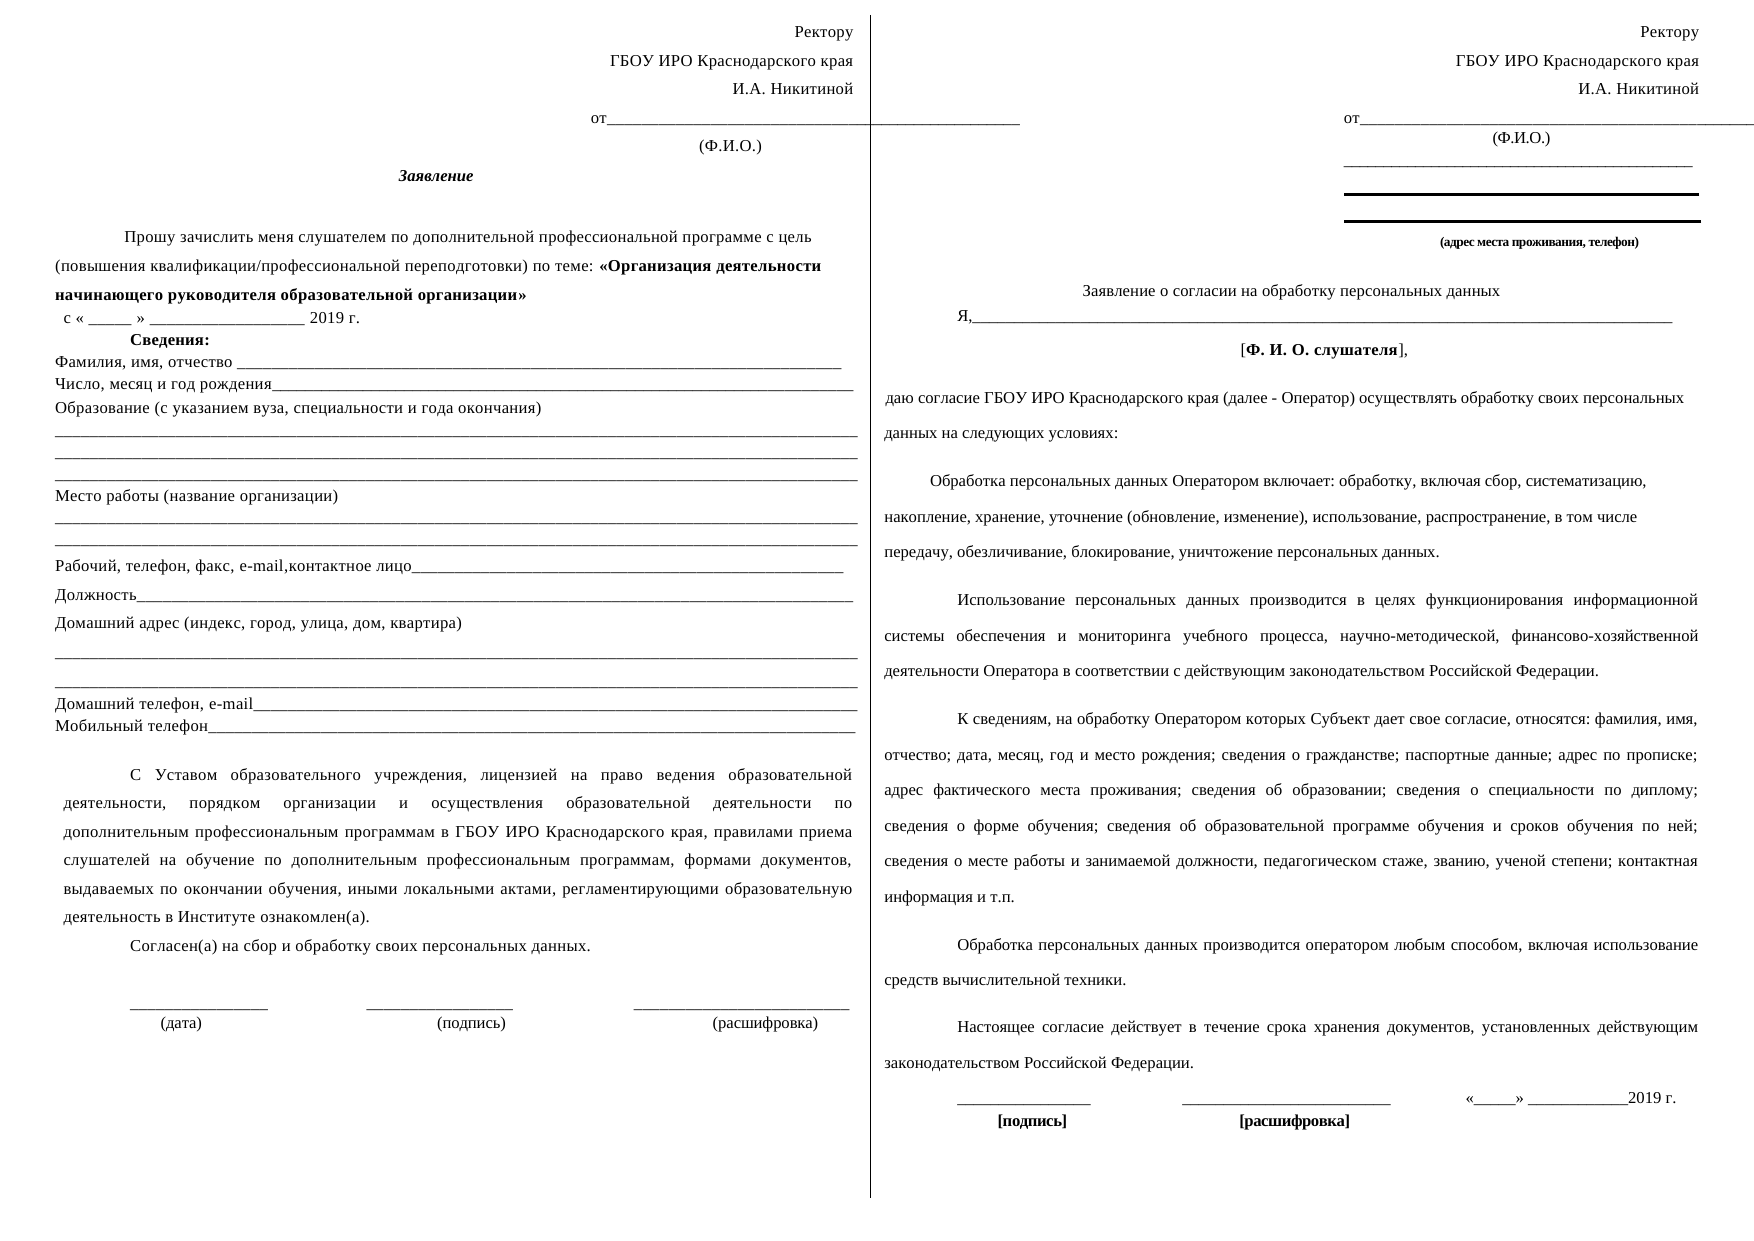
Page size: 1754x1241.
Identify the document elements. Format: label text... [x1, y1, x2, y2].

table_header Ректору ГБОУ ИРО Краснодарского края И.А. Никитиной от____________________________ (Ф.И.О.) Заявление Прошу зачислить меня слушателем по дополнительной профессиональной программе с цель (повышения квалификации/профессиональной переподготовки) по теме: «Организация деятельности начинающего руководителя образовательной организации» с « _____ » __________________ 2019 г. Сведения: Фамилия, имя, отчество ______________________________________________________________________ Число, месяц и год рождения __________ Образование (с указанием вуза, специальности и года окончания) _______________________________________________________________________________________________________________________________________________________________________________________________________________________________________________________________________________________ Место работы (название организации) __________________________________________________________________________________________________________________________________________________________________________________________ Рабочий, телефон, факс, e-mail, контактное лицо__________________________________________________ Должность___________________________________________________________________________________ Домашний адрес (индекс, город, улица, дом, квартира) __________________________________________________________________________________________________________________________________________________________________________________________ Домашний телефон, e-mail______________________________________________________________________ Мобильный телефон___________________________________________________________________________ С Уставом образовательного учреждения, лицензией на право ведения образовательной деятельности, порядком организации и осуществления образовательной деятельности по дополнительным профессиональным программам в ГБОУ ИРО Краснодарского края, правилами приема слушателей на обучение по дополнительным профессиональным программам, формами документов, выдаваемых по окончании обучения, иными локальными актами, регламентирующими образовательную деятельность в Институте ознакомлен(а). Согласен(а) на сбор и обработку своих персональных данных. ________________ _________________ _________________________ (дата) (подпись) (расшифровка) [44, 15, 870, 1197]
table_header Ректору ГБОУ ИРО Краснодарского края И.А. Никитиной от_______________________________________ (Ф.И.О.) ____________________________________________ (адрес места проживания, телефон) Заявление о согласии на обработку персональных данных Я,____________________________________________________________________________________ [Ф. И. О. слушателя], даю согласие ГБОУ ИРО Краснодарского края (далее - Оператор) осуществлять обработку своих персональных данных на следующих условиях: Обработка персональных данных Оператором включает: обработку, включая сбор, систематизацию, накопление, хранение, уточнение (обновление, изменение), использование, распространение, в том числе передачу, обезличивание, блокирование, уничтожение персональных данных. Использование персональных данных производится в целях функционирования информационной системы обеспечения и мониторинга учебного процесса, научно-методической, финансово-хозяйственной деятельности Оператора в соответствии с действующим законодательством Российской Федерации. К сведениям, на обработку Оператором которых Субъект дает свое согласие, относятся: фамилия, имя, отчество; дата, месяц, год и место рождения; сведения о гражданстве; паспортные данные; адрес по прописке; адрес фактического места проживания; сведения об образовании; сведения о специальности по диплому; сведения о форме обучения; сведения об образовательной программе обучения и сроков обучения по ней; сведения о месте работы и занимаемой должности, педагогическом стаже, званию, ученой степени; контактная информация и т.п. Обработка персональных данных производится оператором любым способом, включая использование средств вычислительной техники. Настоящее согласие действует в течение срока хранения документов, установленных действующим законодательством Российской Федерации. ________________ _________________________ «_____» ____________2019 г. [подпись] [расшифровка] [871, 15, 1712, 1197]
